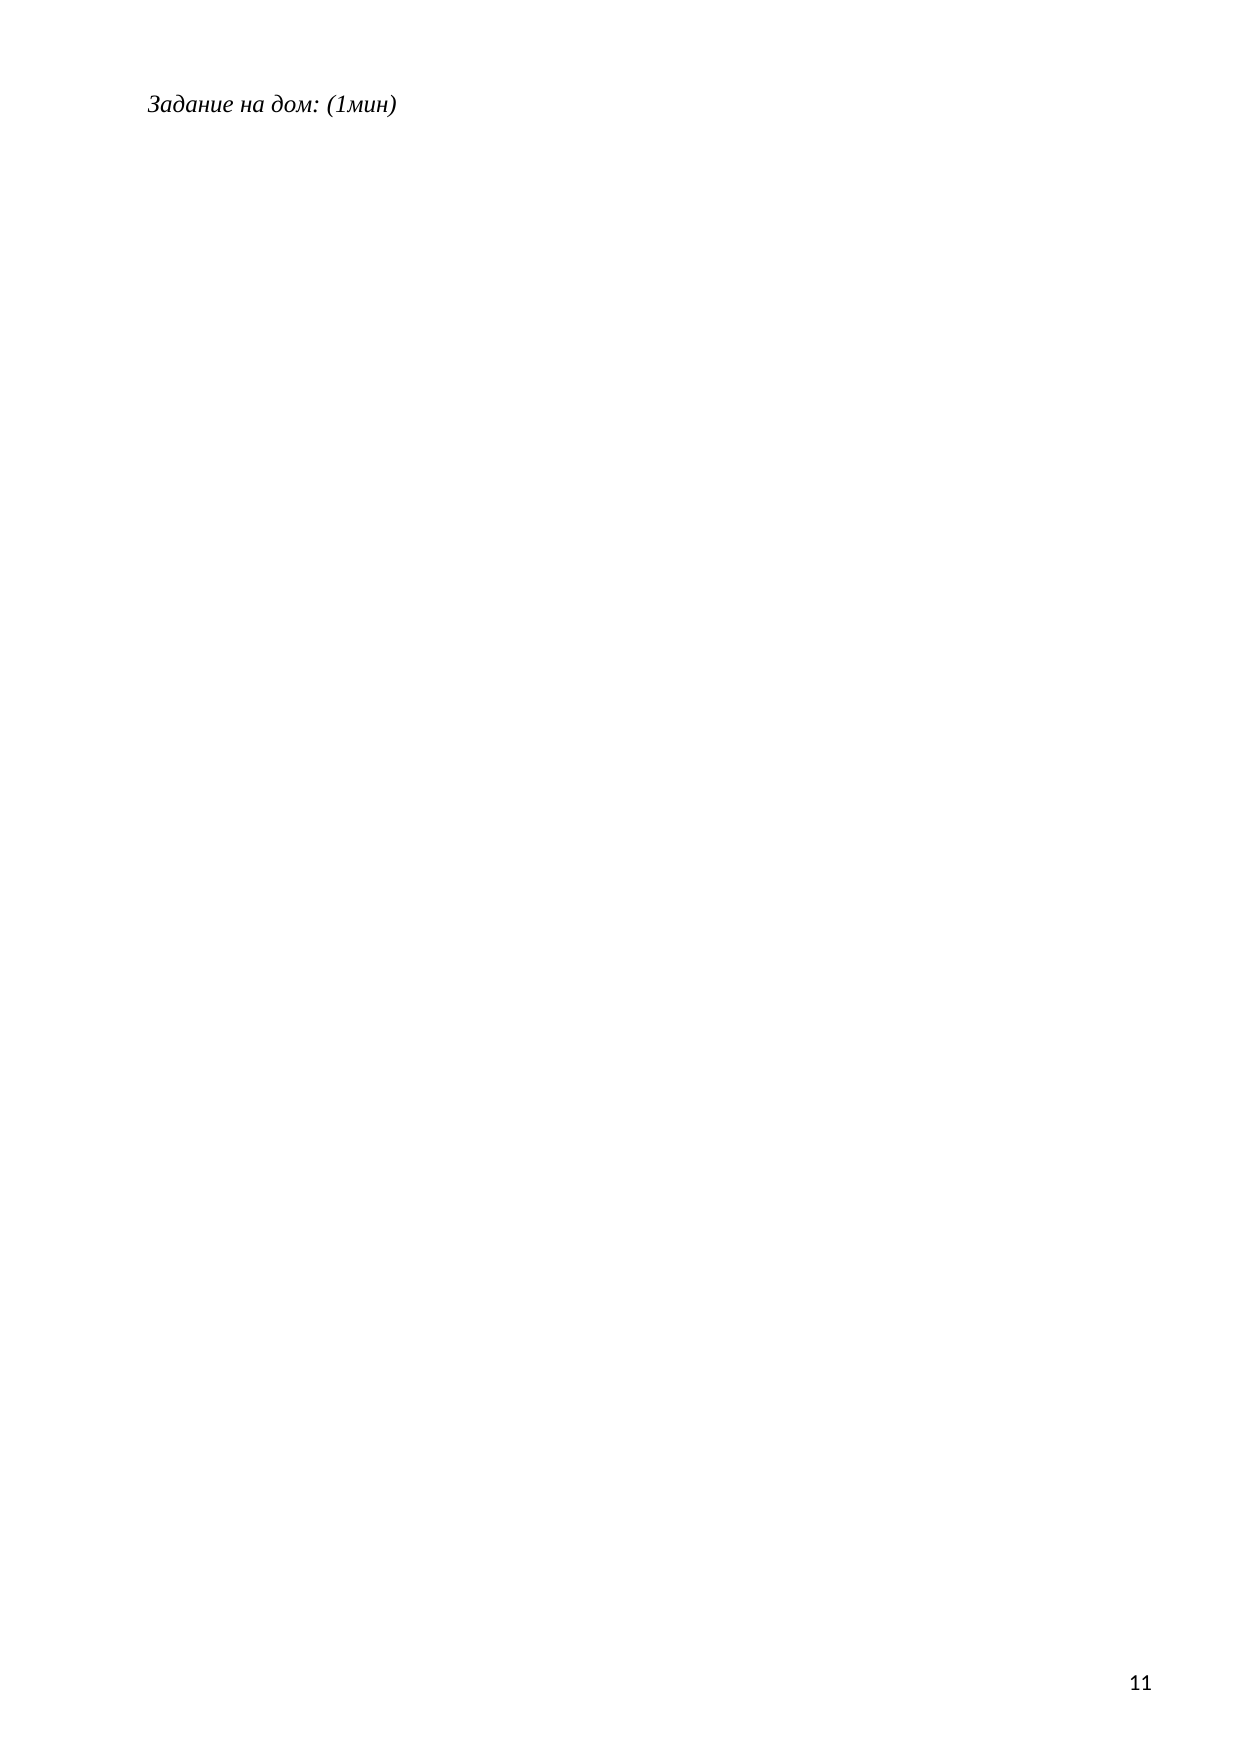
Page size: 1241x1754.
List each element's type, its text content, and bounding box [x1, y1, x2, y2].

text Задание на дом: (1мин) [148, 89, 1152, 117]
